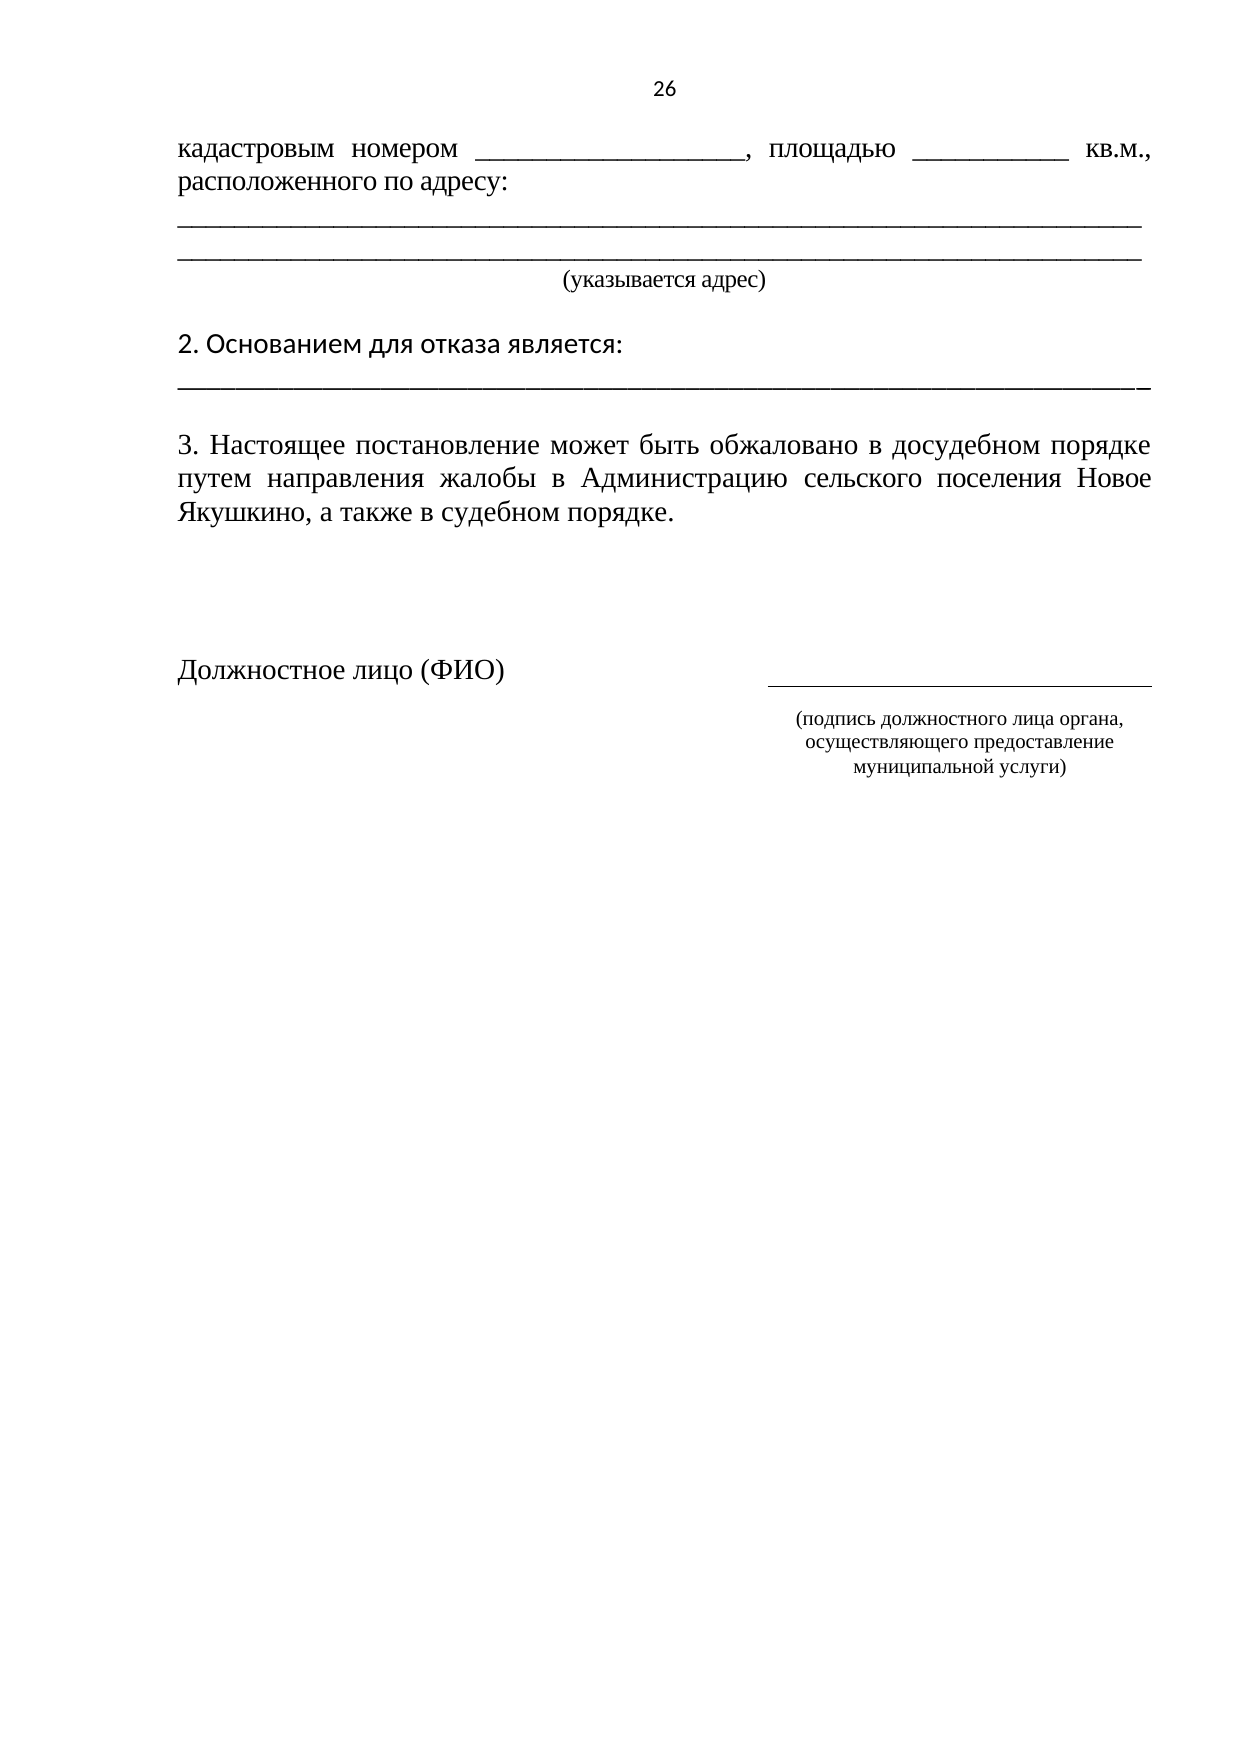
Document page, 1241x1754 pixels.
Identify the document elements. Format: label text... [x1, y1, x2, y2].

text 3. Настоящее постановление может быть обжаловано в досудебном порядке путем направления жалобы в Администрацию сельского поселения Новое Якушкино, а также в судебном порядке. [177, 427, 1152, 527]
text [177, 130, 1152, 197]
text (указывается адрес) [177, 264, 1152, 293]
text ________________________________________________________________________________________________________________________________________ [177, 197, 1152, 264]
text (подпись должностного лица органа, осуществляющего предоставление муниципальной услуги) [768, 687, 1152, 778]
text 2. Основанием для отказа является: __________________________________________________________________ [177, 326, 1152, 393]
text Должностное лицо (ФИО) [177, 652, 1152, 686]
